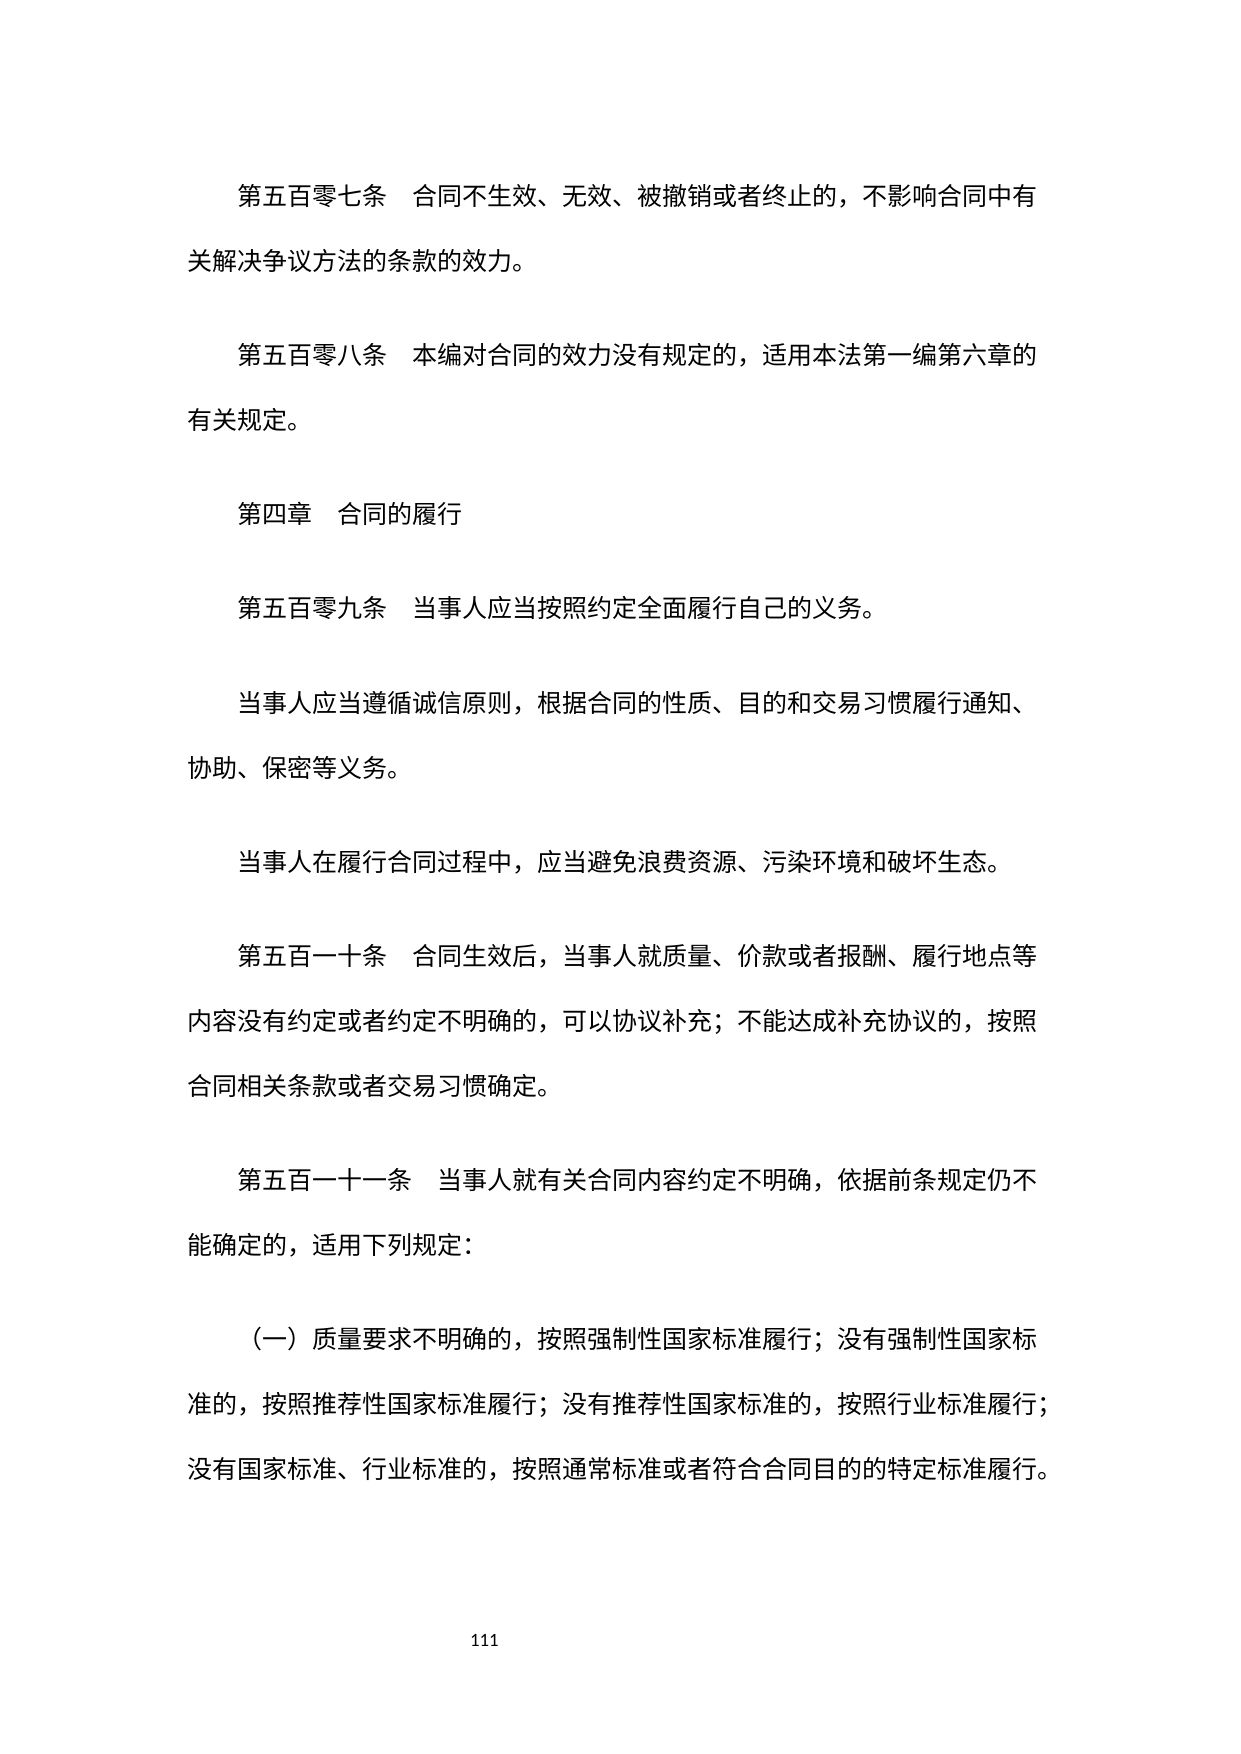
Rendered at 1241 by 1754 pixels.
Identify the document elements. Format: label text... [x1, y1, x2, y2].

text 第五百一十条 合同生效后，当事人就质量、价款或者报酬、履行地点等内容没有约定或者约定不明确的，可以协议补充；不能达成补充协议的，按照合同相关条款或者交易习惯确定。 [187, 922, 1053, 1117]
text 第五百零九条 当事人应当按照约定全面履行自己的义务。 [187, 574, 1053, 639]
text 第四章 合同的履行 [187, 480, 1053, 545]
text 第五百零七条 合同不生效、无效、被撤销或者终止的，不影响合同中有关解决争议方法的条款的效力。 [187, 162, 1053, 292]
text 当事人应当遵循诚信原则，根据合同的性质、目的和交易习惯履行通知、协助、保密等义务。 [187, 669, 1053, 799]
text （一）质量要求不明确的，按照强制性国家标准履行；没有强制性国家标准的，按照推荐性国家标准履行；没有推荐性国家标准的，按照行业标准履行；没有国家标准、行业标准的，按照通常标准或者符合合同目的的特定标准履行。 [187, 1305, 1053, 1500]
text 第五百一十一条 当事人就有关合同内容约定不明确，依据前条规定仍不能确定的，适用下列规定： [187, 1146, 1053, 1276]
text 当事人在履行合同过程中，应当避免浪费资源、污染环境和破坏生态。 [187, 828, 1053, 893]
text 第五百零八条 本编对合同的效力没有规定的，适用本法第一编第六章的有关规定。 [187, 321, 1053, 451]
